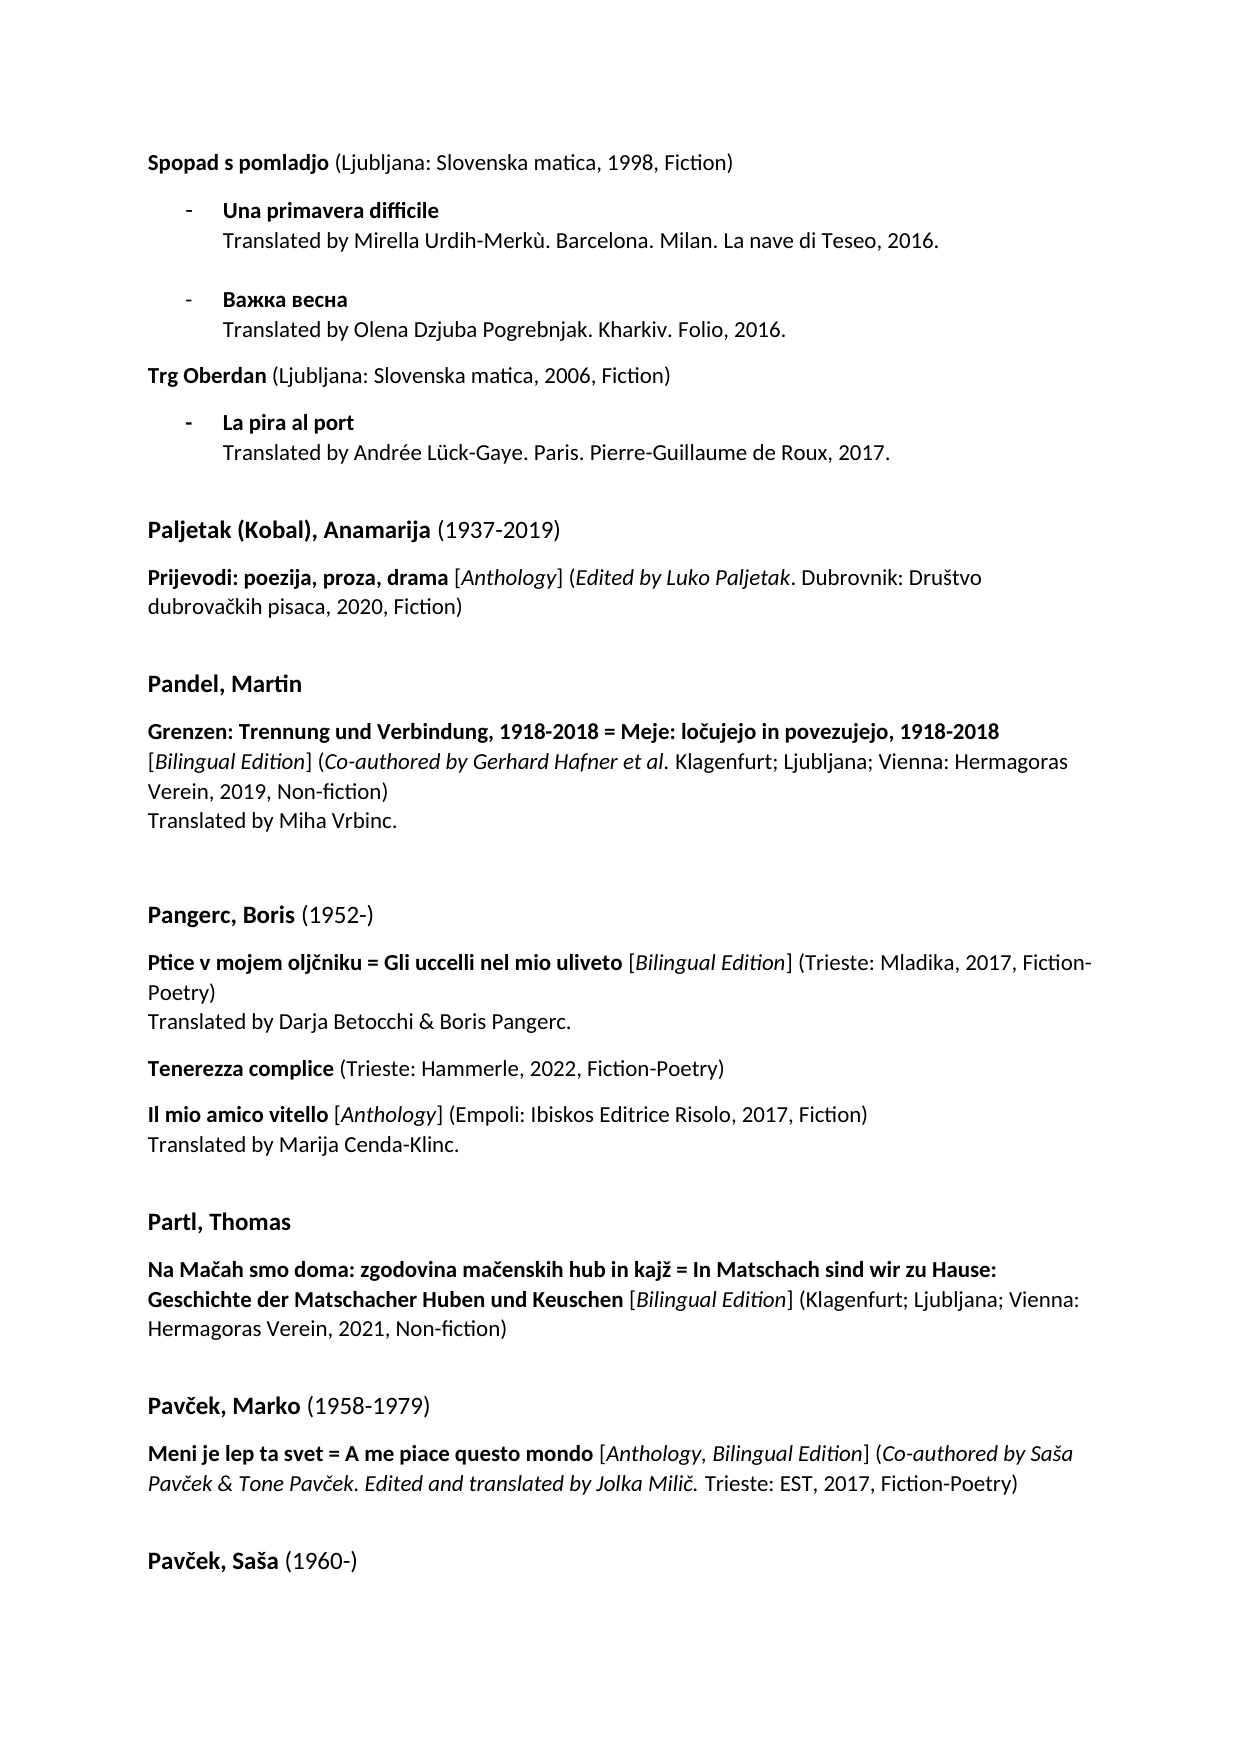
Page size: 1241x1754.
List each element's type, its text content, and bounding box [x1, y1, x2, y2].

text Meni je lep ta svet = A me piace questo mondo [Anthology, Bilingual Edition] (Co-authored by Saša Pavček & Tone Pavček. Edited and translated by Jolka Milič. Trieste: EST, 2017, Fiction-Poetry) [148, 1439, 1093, 1527]
list Важка весна Translated by Olena Dzjuba Pogrebnjak. Kharkiv. Folio, 2016. [185, 286, 1093, 343]
text Pangerc, Boris (1952-) [148, 899, 1093, 930]
text Pavček, Marko (1958-1979) [148, 1390, 1093, 1421]
text Spopad s pomladjo (Ljubljana: Slovenska matica, 1998, Fiction) [148, 148, 1093, 176]
text Grenzen: Trennung und Verbindung, 1918-2018 = Meje: ločujejo in povezujejo, 1918-2018 [Bilingual Edition] (Co-authored by Gerhard Hafner et al. Klagenfurt; Ljubljana; Vienna: Hermagoras Verein, 2019, Non-fiction) Translated by Miha Vrbinc. [148, 717, 1093, 834]
text Ptice v mojem oljčniku = Gli uccelli nel mio uliveto [Bilingual Edition] (Trieste: Mladika, 2017, Fiction-Poetry) Translated by Darja Betocchi & Boris Pangerc. [148, 948, 1093, 1036]
text Na Mačah smo doma: zgodovina mačenskih hub in kajž = In Matschach sind wir zu Hause: Geschichte der Matschacher Huben und Keuschen [Bilingual Edition] (Klagenfurt; Ljubljana; Vienna: Hermagoras Verein, 2021, Non-fiction) [148, 1255, 1093, 1372]
text Il mio amico vitello [Anthology] (Empoli: Ibiskos Editrice Risolo, 2017, Fiction) Translated by Marija Cenda-Klinc. [148, 1100, 1093, 1158]
text Trg Oberdan (Ljubljana: Slovenska matica, 2006, Fiction) [148, 362, 1093, 389]
text Partl, Thomas [148, 1176, 1093, 1237]
list Una primavera difficile Translated by Mirella Urdih-Merkù. Barcelona. Milan. La nave di Teseo, 2016. [185, 194, 1093, 284]
text Tenerezza complice (Trieste: Hammerle, 2022, Fiction-Poetry) [148, 1054, 1093, 1082]
list La pira al port Translated by Andrée Lück-Gaye. Paris. Pierre-Guillaume de Roux, 2017. [185, 408, 1093, 466]
text Pavček, Saša (1960-) [148, 1545, 1093, 1576]
text Prijevodi: poezija, proza, drama [Anthology] (Edited by Luko Paljetak. Dubrovnik: Društvo dubrovačkih pisaca, 2020, Fiction) [148, 563, 1093, 650]
text Paljetak (Kobal), Anamarija (1937-2019) [148, 484, 1093, 544]
text Pandel, Martin [148, 668, 1093, 699]
